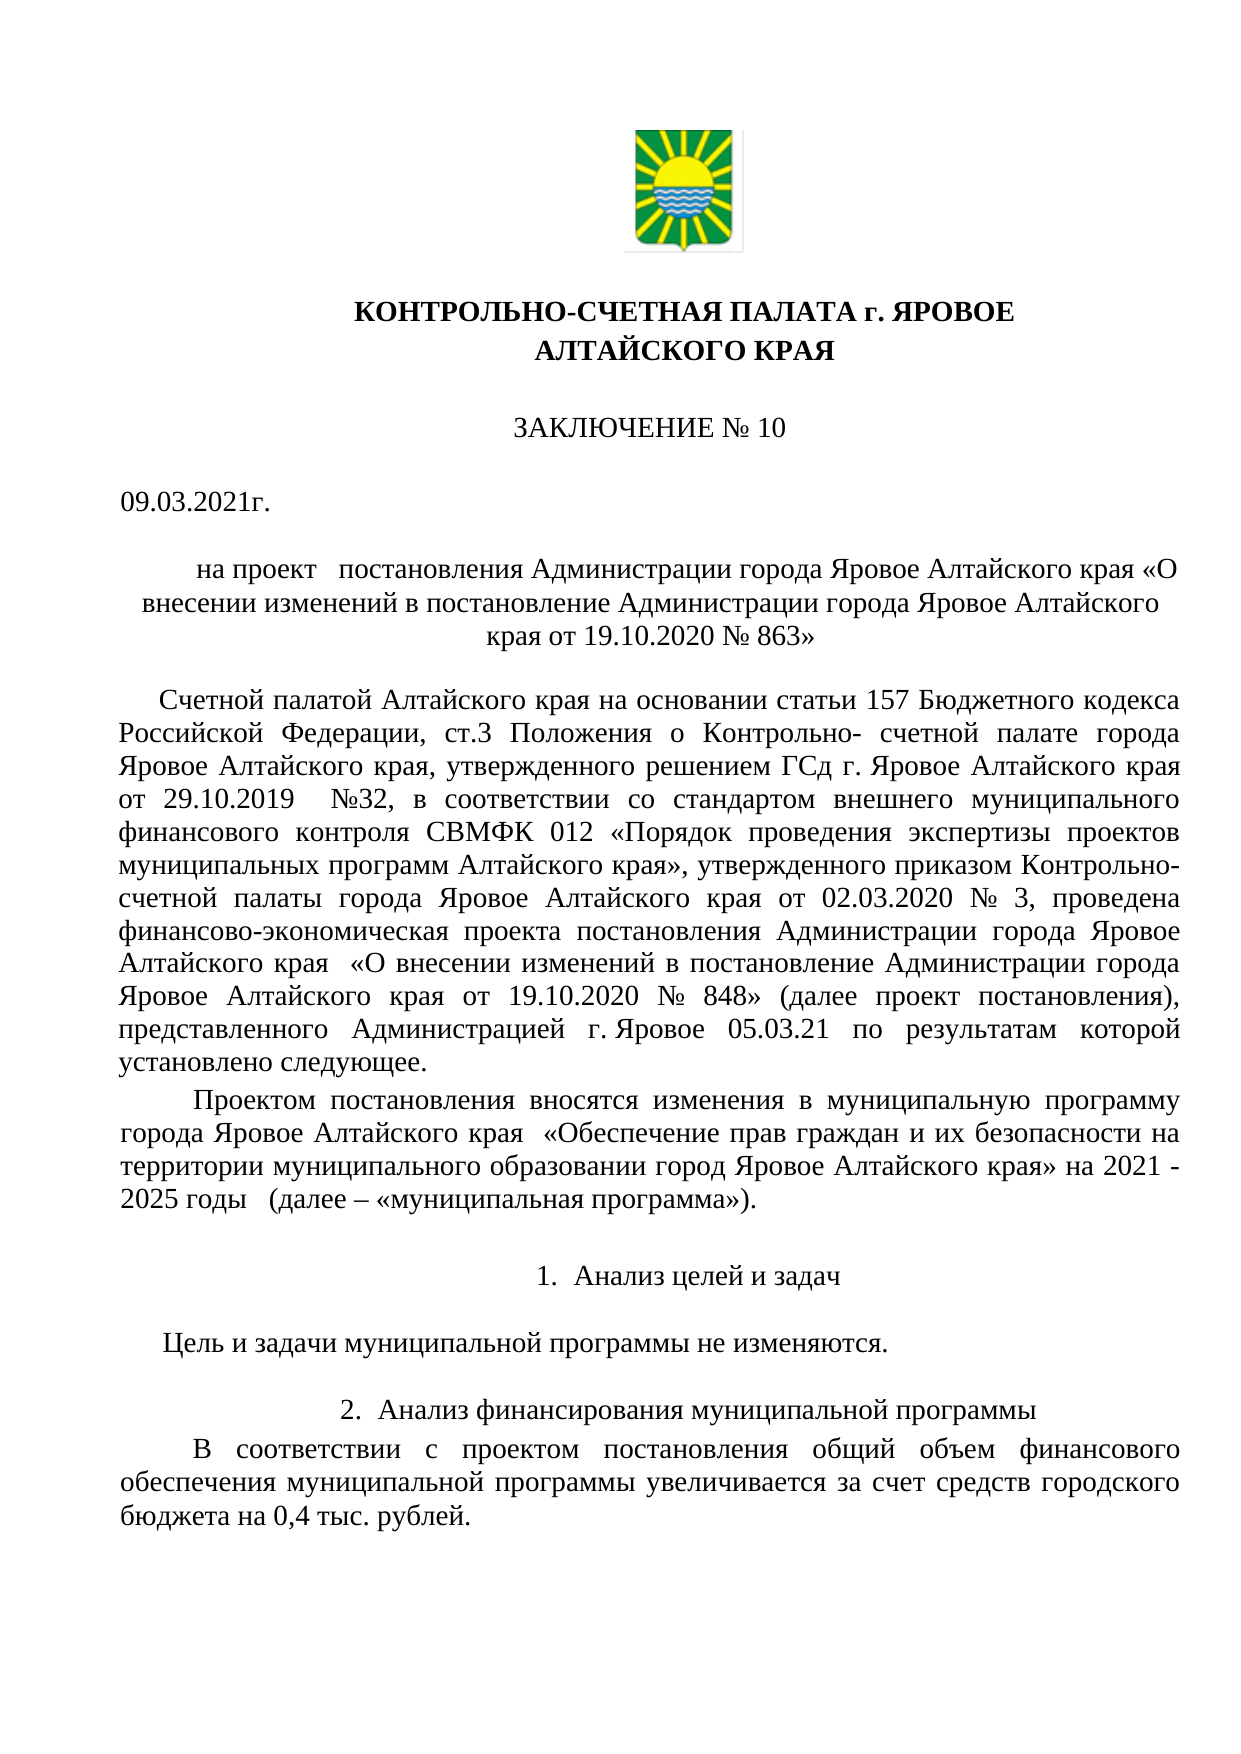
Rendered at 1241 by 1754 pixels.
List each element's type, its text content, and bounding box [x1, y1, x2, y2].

text Счетной палатой Алтайского края на основании статьи 157 Бюджетного кодекса Российской Федерации, ст.3 Положения о Контрольно- счетной палате города Яровое Алтайского края, утвержденного решением ГСд г. Яровое Алтайского края от 29.10.2019 №32, в соответствии со стандартом внешнего муниципального финансового контроля СВМФК 012 «Порядок проведения экспертизы проектов муниципальных программ Алтайского края», утвержденного приказом Контрольно-счетной палаты города Яровое Алтайского края от 02.03.2020 № 3, проведена финансово-экономическая проекта постановления Администрации города Яровое Алтайского края «О внесении изменений в постановление Администрации города Яровое Алтайского края от 19.10.2020 № 848» (далее проект постановления), представленного Администрацией г. Яровое 05.03.21 по результатам которой установлено следующее. [118, 683, 1181, 1078]
picture [624, 130, 745, 254]
text Проектом постановления вносятся изменения в муниципальную программу города Яровое Алтайского края «Обеспечение прав граждан и их безопасности на территории муниципального образовании город Яровое Алтайского края» на 2021 - 2025 годы (далее – «муниципальная программа»). [120, 1083, 1181, 1215]
text ЗАКЛЮЧЕНИЕ № 10 [118, 406, 1181, 445]
list Анализ финансирования муниципальной программы [195, 1392, 1181, 1426]
text 09.03.2021г. [120, 485, 1181, 518]
text В соответствии с проектом постановления общий объем финансового обеспечения муниципальной программы увеличивается за счет средств городского бюджета на 0,4 тыс. рублей. [120, 1431, 1181, 1531]
list Анализ целей и задач [195, 1258, 1181, 1292]
list Цель и задачи муниципальной программы не изменяются. [162, 1325, 1181, 1359]
text на проект постановления Администрации города Яровое Алтайского края «О внесении изменений в постановление Администрации города Яровое Алтайского края от 19.10.2020 № 863» [120, 551, 1181, 652]
